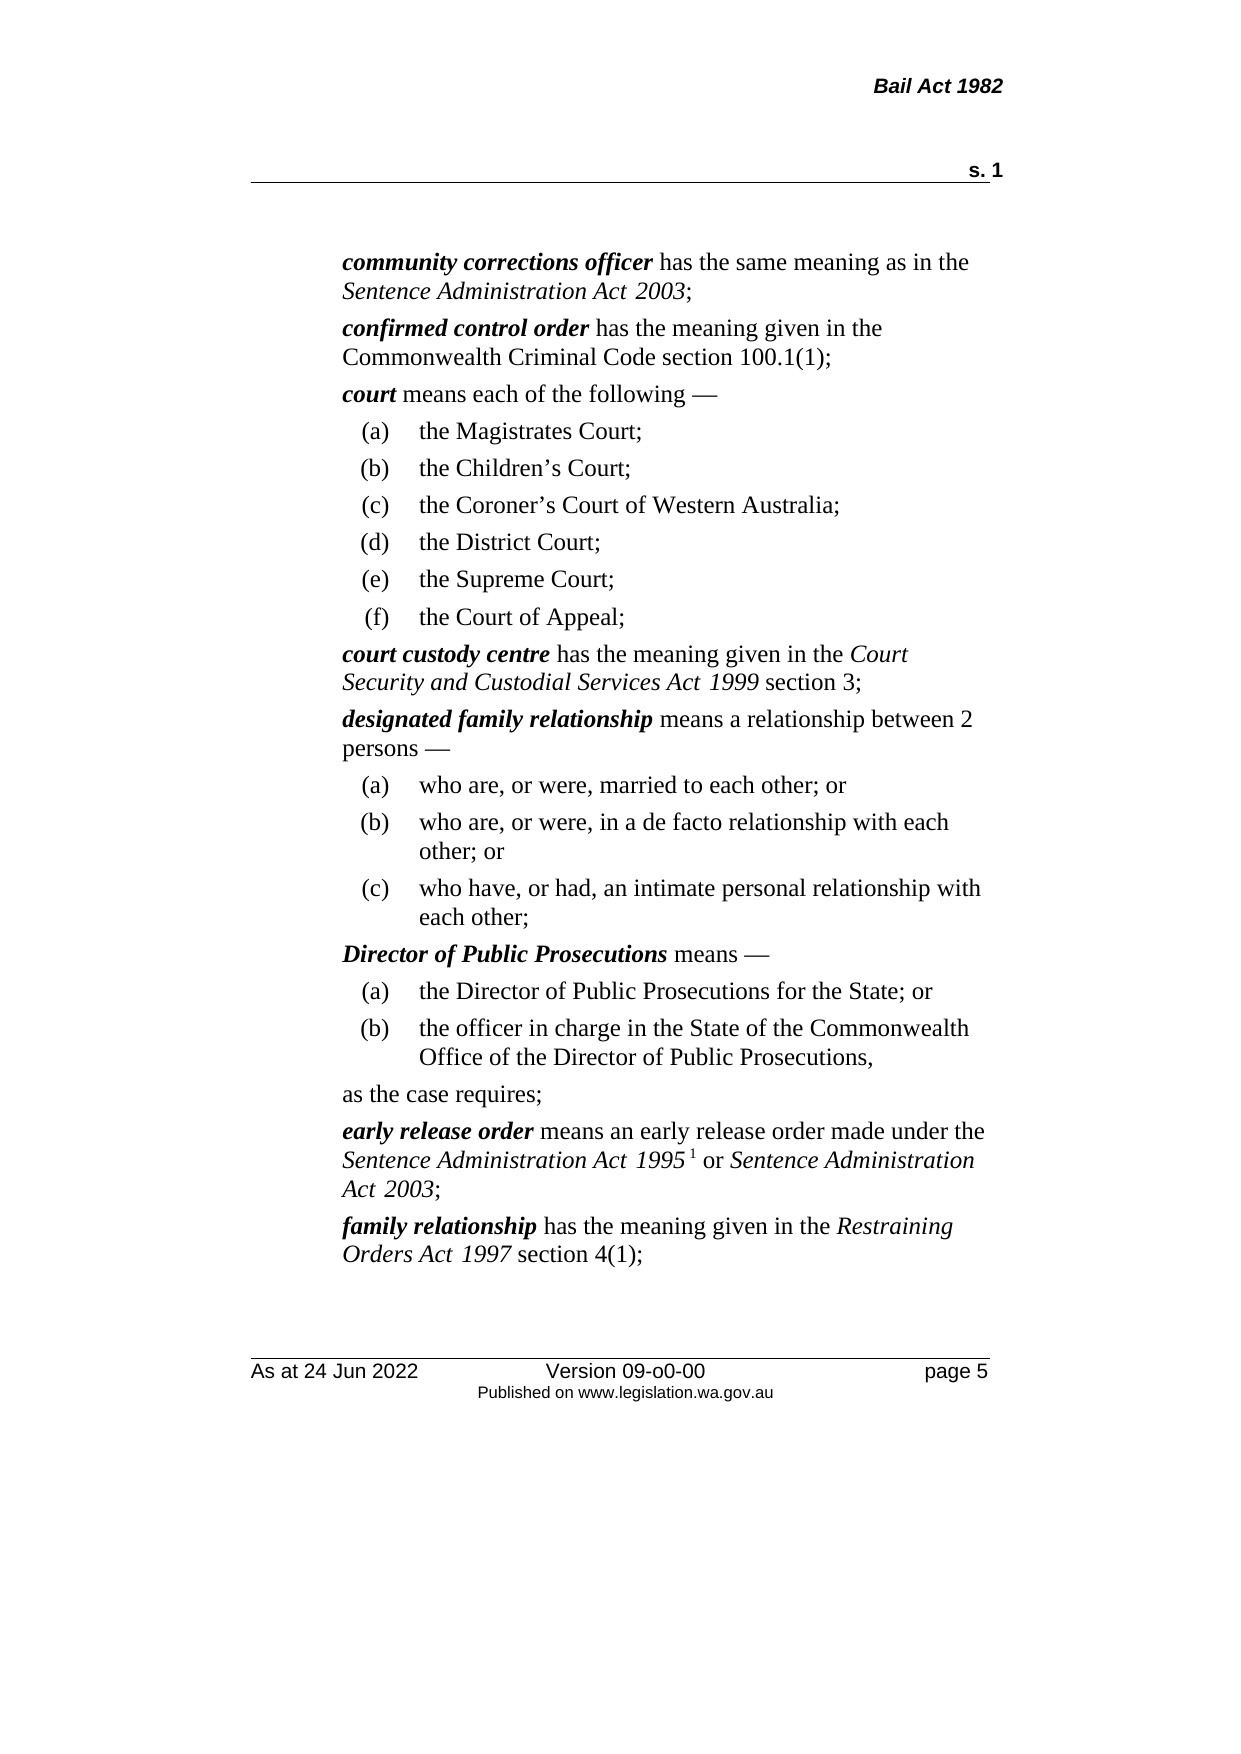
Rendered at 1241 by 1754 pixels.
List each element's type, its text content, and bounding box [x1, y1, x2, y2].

text (f) the Court of Appeal; [251, 602, 990, 630]
text (a) the Magistrates Court; [251, 416, 990, 445]
text Director of Public Prosecutions means — [251, 939, 990, 968]
text (e) the Supreme Court; [251, 564, 990, 593]
text confirmed control order has the meaning given in the Commonwealth Criminal Code section 100.1(1); [251, 313, 990, 371]
text designated family relationship means a relationship between 2 persons — [251, 704, 990, 762]
text as the case requires; [251, 1079, 990, 1108]
text (b) the Children’s Court; [251, 453, 990, 482]
text early release order means an early release order made under the Sentence Administration Act 1995 1 or Sentence Administration Act 2003; [251, 1116, 990, 1202]
text (d) the District Court; [251, 527, 990, 556]
text court custody centre has the meaning given in the Court Security and Custodial Services Act 1999 section 3; [251, 639, 990, 696]
text (a) the Director of Public Prosecutions for the State; or [251, 976, 990, 1005]
text (c) who have, or had, an intimate personal relationship with each other; [251, 873, 990, 931]
text (b) who are, or were, in a de facto relationship with each other; or [251, 807, 990, 865]
text court means each of the following — [251, 379, 990, 408]
text community corrections officer has the same meaning as in the Sentence Administration Act 2003; [251, 247, 990, 305]
text (b) the officer in charge in the State of the Commonwealth Office of the Director of Public Prosecutions, [251, 1013, 990, 1071]
text family relationship has the meaning given in the Restraining Orders Act 1997 section 4(1); [251, 1211, 990, 1268]
text (c) the Coroner’s Court of Western Australia; [251, 490, 990, 519]
text (a) who are, or were, married to each other; or [251, 770, 990, 799]
